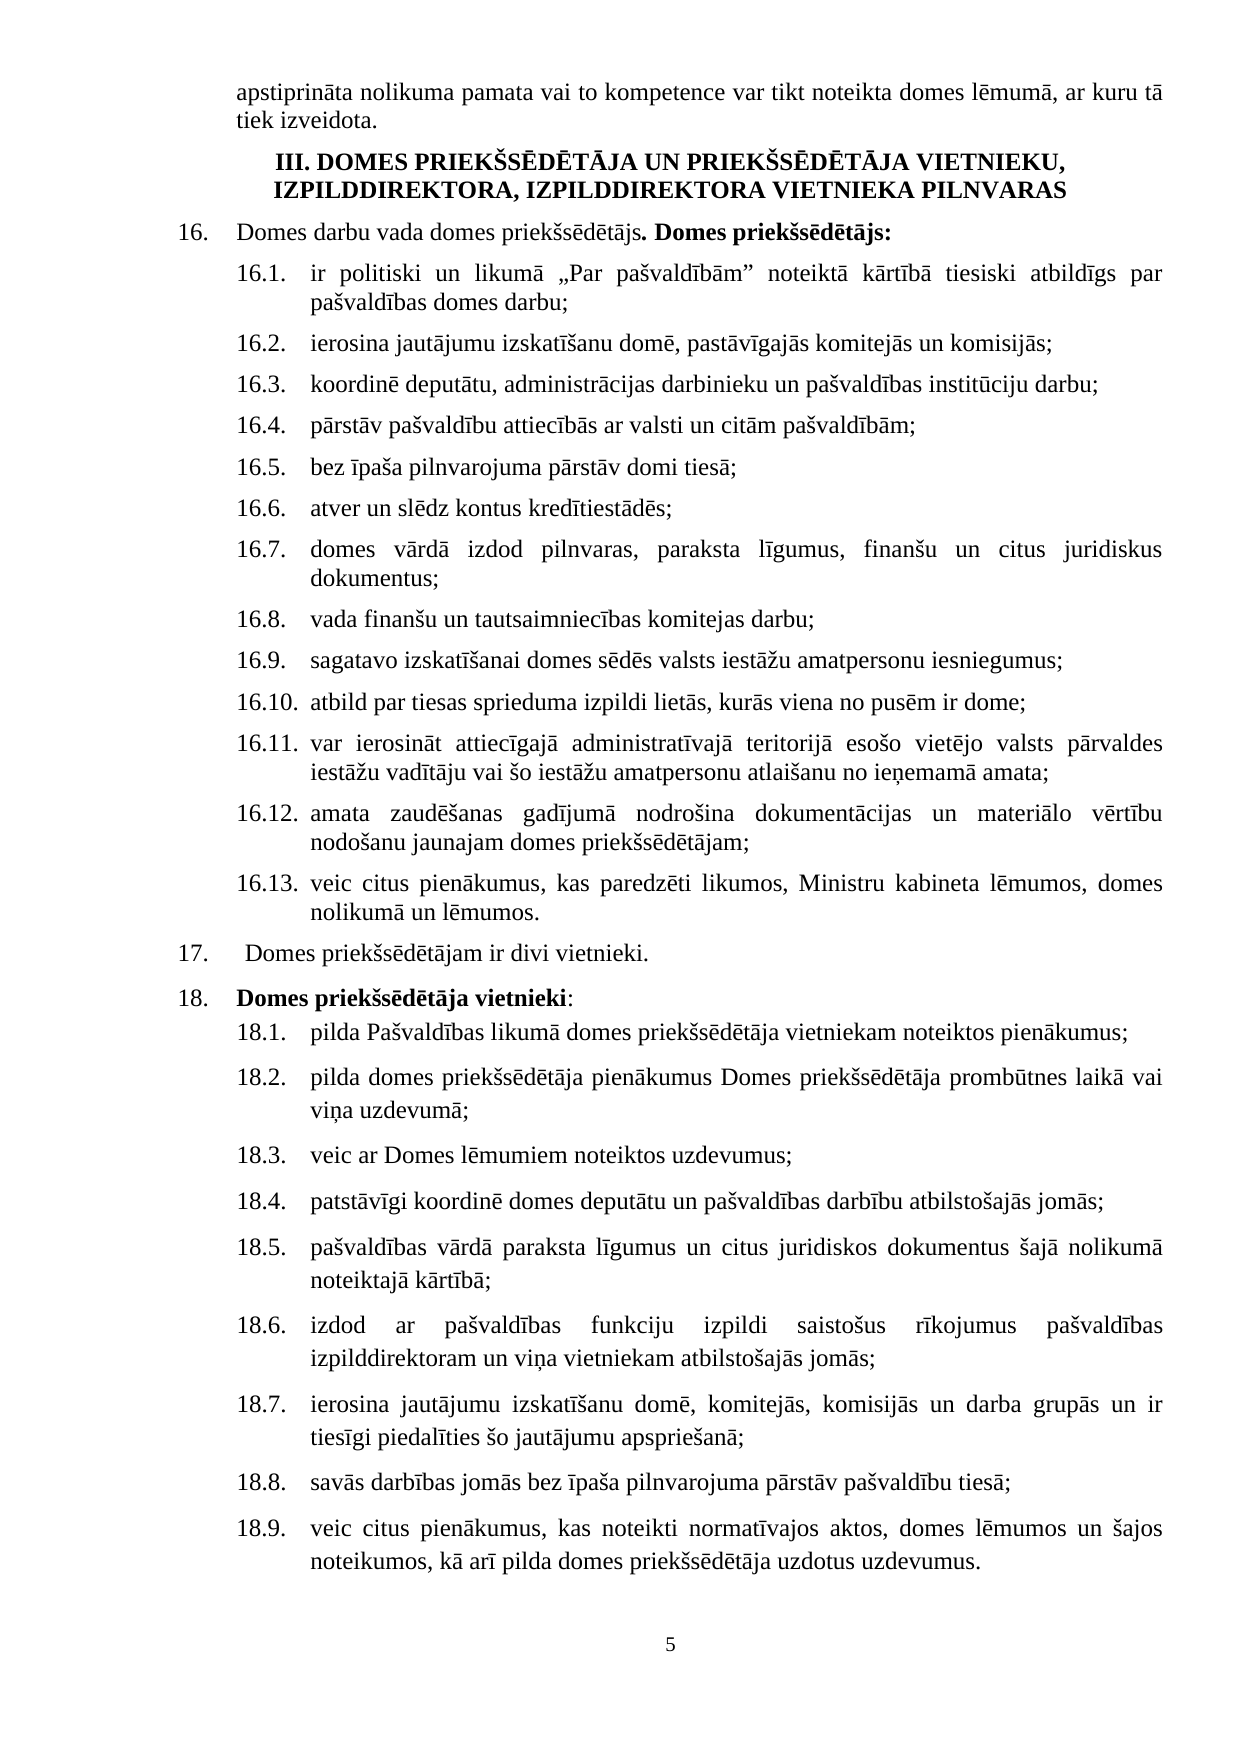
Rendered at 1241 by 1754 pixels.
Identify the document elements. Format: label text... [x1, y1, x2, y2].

list veic citus pienākumus, kas noteikti normatīvajos aktos, domes lēmumos un šajos noteikumos, kā arī pilda domes priekšsēdētāja uzdotus uzdevumus. [236, 1513, 1163, 1574]
list bez īpaša pilnvarojuma pārstāv domi tiesā; [236, 452, 1163, 481]
list pilda Pašvaldības likumā domes priekšsēdētāja vietniekam noteiktos pienākumus; [236, 1017, 1163, 1045]
list pašvaldības vārdā paraksta līgumus un citus juridiskos dokumentus šajā nolikumā noteiktajā kārtībā; [236, 1232, 1163, 1293]
list ir politiski un likumā „Par pašvaldībām” noteiktā kārtībā tiesiski atbildīgs par pašvaldības domes darbu; [236, 258, 1163, 316]
list savās darbības jomās bez īpaša pilnvarojuma pārstāv pašvaldību tiesā; [236, 1467, 1163, 1496]
list atver un slēdz kontus kredītiestādēs; [236, 493, 1163, 522]
list veic citus pienākumus, kas paredzēti likumos, Ministru kabineta lēmumos, domes nolikumā un lēmumos. [236, 868, 1163, 926]
list vada finanšu un tautsaimniecības komitejas darbu; [236, 604, 1163, 633]
list pilda domes priekšsēdētāja pienākumus Domes priekšsēdētāja prombūtnes laikā vai viņa uzdevumā; [236, 1062, 1163, 1124]
list domes vārdā izdod pilnvaras, paraksta līgumus, finanšu un citus juridiskus dokumentus; [236, 534, 1163, 592]
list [177, 77, 1163, 134]
list Domes priekšsēdētājam ir divi vietnieki. [177, 938, 1163, 967]
text III. DOMES PRIEKŠSĒDĒTĀJA UN PRIEKŠSĒDĒTĀJA VIETNIEKU, IZPILDDIREKTORA, IZPILDDIREKTORA VIETNIEKA PILNVARAS [177, 147, 1163, 204]
list ierosina jautājumu izskatīšanu domē, pastāvīgajās komitejās un komisijās; [236, 328, 1163, 357]
list atbild par tiesas sprieduma izpildi lietās, kurās viena no pusēm ir dome; [236, 687, 1163, 716]
list var ierosināt attiecīgajā administratīvajā teritorijā esošo vietējo valsts pārvaldes iestāžu vadītāju vai šo iestāžu amatpersonu atlaišanu no ieņemamā amata; [236, 728, 1163, 786]
list pārstāv pašvaldību attiecībās ar valsti un citām pašvaldībām; [236, 411, 1163, 439]
list Domes priekšsēdētāja vietnieki: [177, 983, 1163, 1012]
list izdod ar pašvaldības funkciju izpildi saistošus rīkojumus pašvaldības izpilddirektoram un viņa vietniekam atbilstošajās jomās; [236, 1310, 1163, 1372]
list patstāvīgi koordinē domes deputātu un pašvaldības darbību atbilstošajās jomās; [236, 1186, 1163, 1215]
list ierosina jautājumu izskatīšanu domē, komitejās, komisijās un darba grupās un ir tiesīgi piedalīties šo jautājumu apspriešanā; [236, 1389, 1163, 1451]
list amata zaudēšanas gadījumā nodrošina dokumentācijas un materiālo vērtību nodošanu jaunajam domes priekšsēdētājam; [236, 798, 1163, 856]
list veic ar Domes lēmumiem noteiktos uzdevumus; [236, 1141, 1163, 1169]
list Domes darbu vada domes priekšsēdētājs. Domes priekšsēdētājs: [177, 217, 1163, 246]
list sagatavo izskatīšanai domes sēdēs valsts iestāžu amatpersonu iesniegumus; [236, 646, 1163, 674]
list koordinē deputātu, administrācijas darbinieku un pašvaldības institūciju darbu; [236, 369, 1163, 398]
